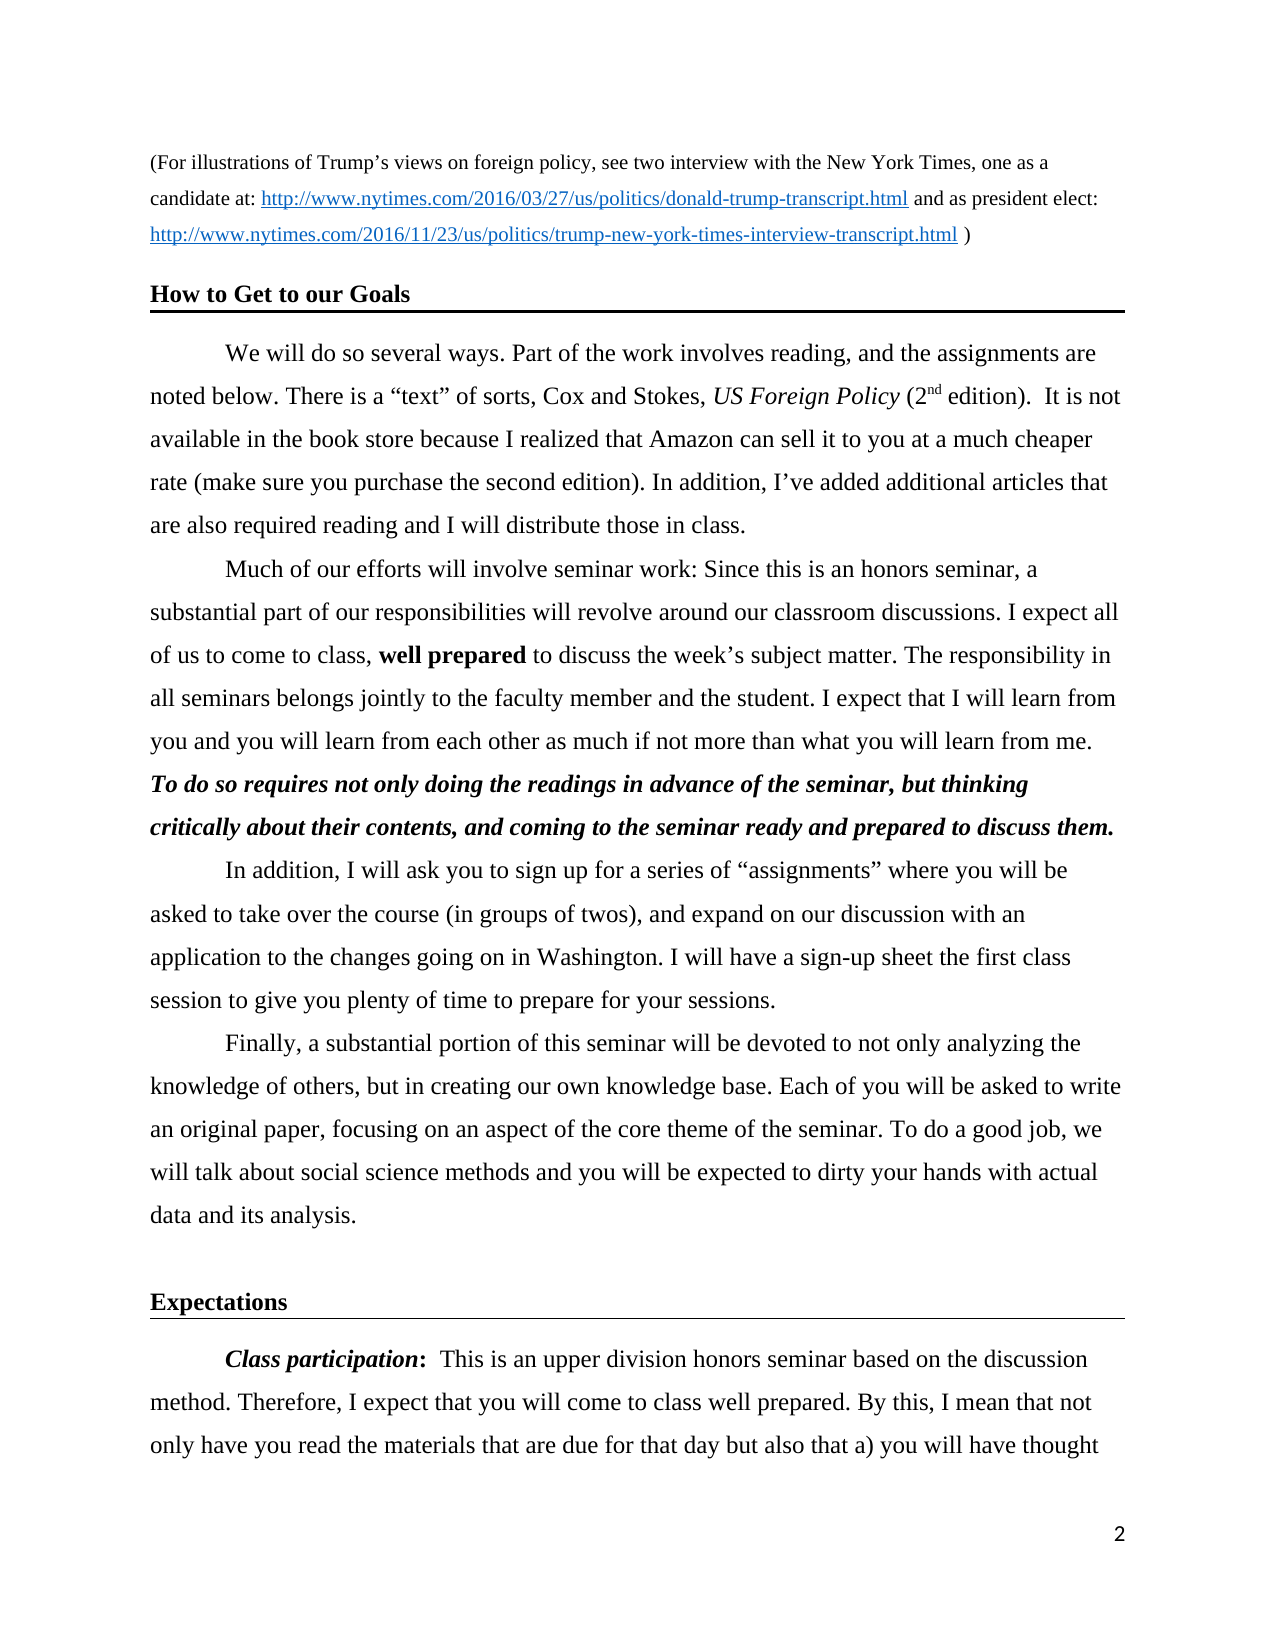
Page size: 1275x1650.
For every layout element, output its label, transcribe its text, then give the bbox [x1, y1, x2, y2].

text In addition, I will ask you to sign up for a series of “assignments” where you will be asked to take over the course (in groups of twos), and expand on our discussion with an application to the changes going on in Washington. I will have a sign-up sheet the first class session to give you plenty of time to prepare for your sessions. [150, 856, 1125, 1014]
text We will do so several ways. Part of the work involves reading, and the assignments are noted below. There is a “text” of sorts, Cox and Stokes, US Foreign Policy (2nd edition). It is not available in the book store because I realized that Amazon can sell it to you at a much cheaper rate (make sure you purchase the second edition). In addition, I’ve added additional articles that are also required reading and I will distribute those in class. [150, 338, 1125, 539]
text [150, 1344, 1125, 1459]
text Much of our efforts will involve seminar work: Since this is an honors seminar, a substantial part of our responsibilities will revolve around our classroom discussions. I expect all of us to come to class, well prepared to discuss the week’s subject matter. The responsibility in all seminars belongs jointly to the faculty member and the student. I expect that I will learn from you and you will learn from each other as much if not more than what you will learn from me. To do so requires not only doing the readings in advance of the seminar, but thinking critically about their contents, and coming to the seminar ready and prepared to discuss them. [150, 554, 1125, 841]
text (For illustrations of Trump’s views on foreign policy, see two interview with the New York Times, one as a candidate at: http://www.nytimes.com/2016/03/27/us/politics/donald-trump-transcript.html and as president elect: http://www.nytimes.com/2016/11/23/us/politics/trump-new-york-times-interview-transcript.html ) [150, 150, 1125, 246]
text Finally, a substantial portion of this seminar will be devoted to not only analyzing the knowledge of others, but in creating our own knowledge base. Each of you will be asked to write an original paper, focusing on an aspect of the core theme of the seminar. To do a good job, we will talk about social science methods and you will be expected to dirty your hands with actual data and its analysis. [150, 1028, 1125, 1229]
text How to Get to our Goals [150, 279, 1125, 310]
text Expectations [150, 1287, 1125, 1318]
